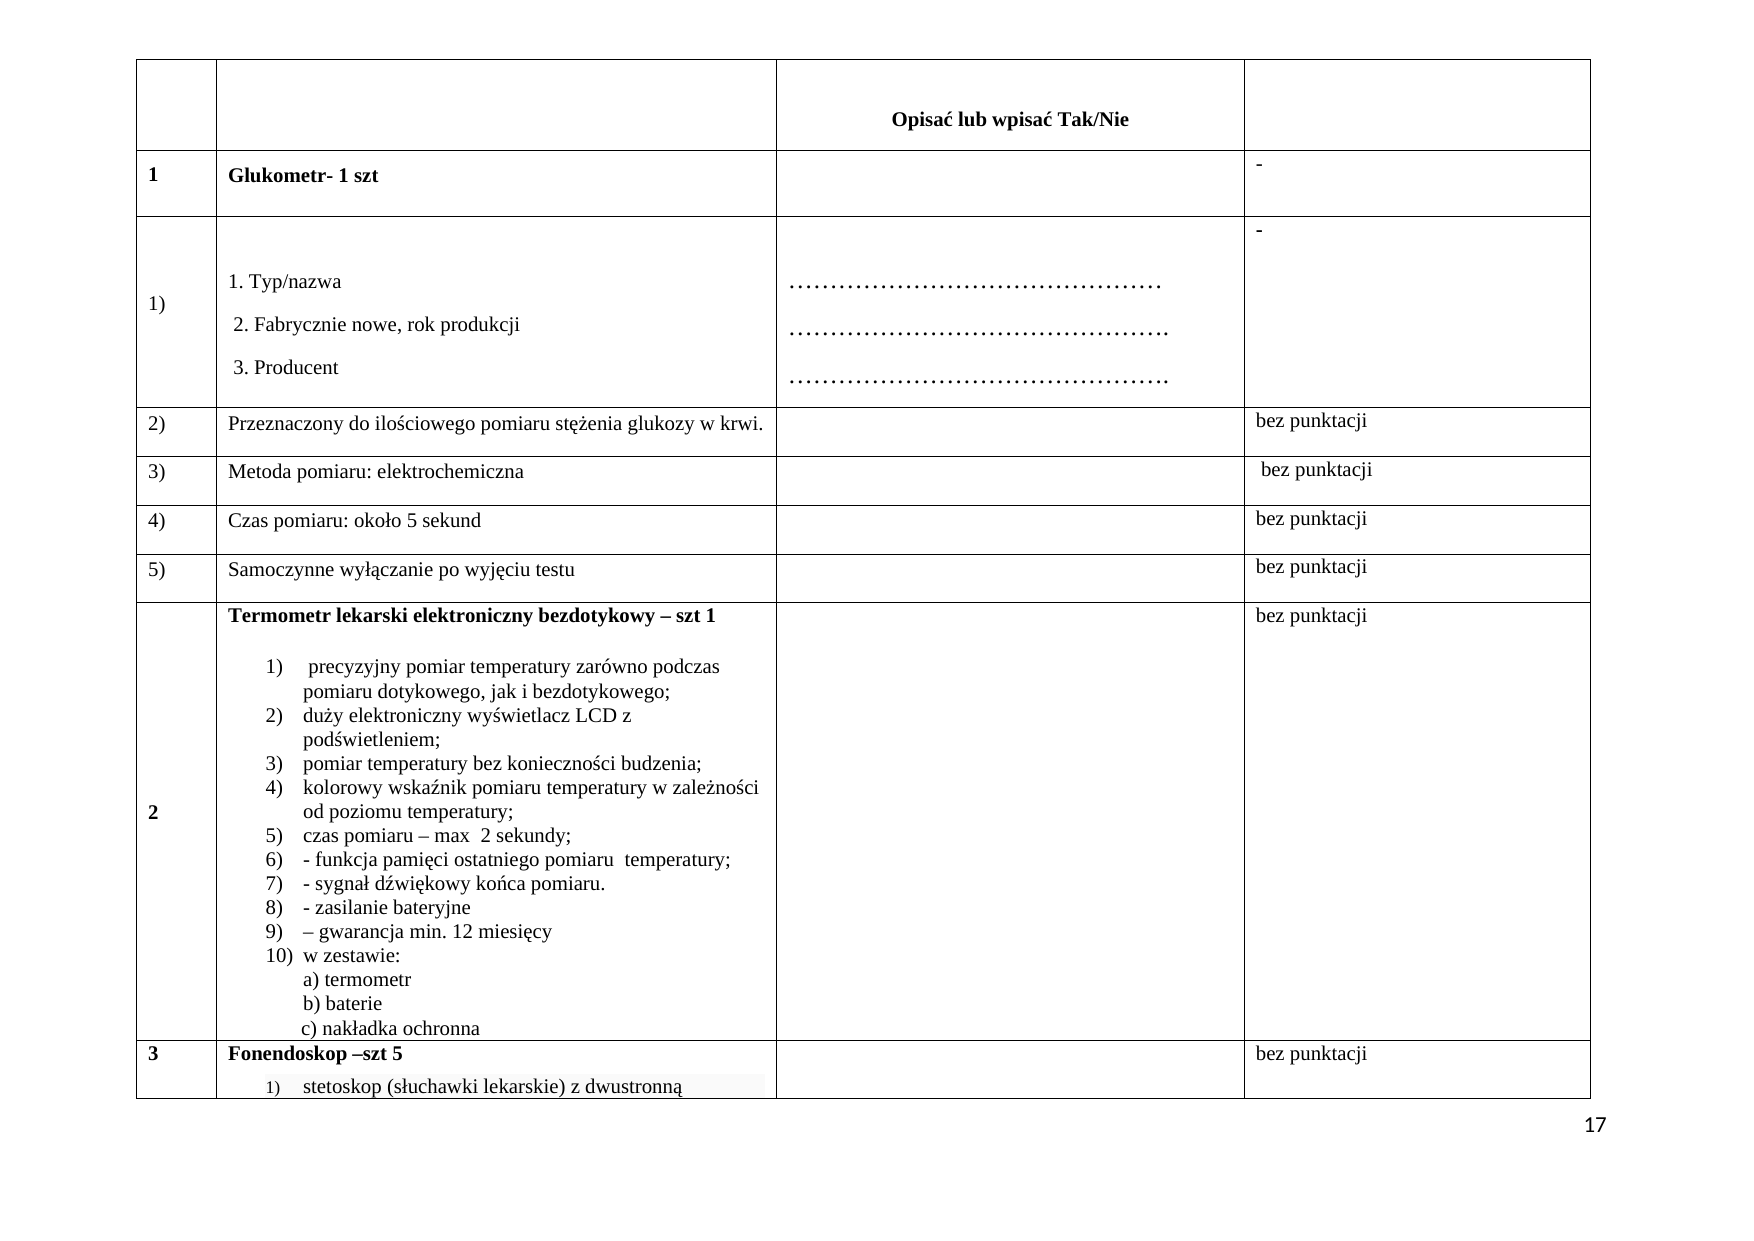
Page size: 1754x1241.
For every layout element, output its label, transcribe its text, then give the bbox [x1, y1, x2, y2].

table_cell Samoczynne wyłączanie po wyjęciu testu [217, 555, 776, 602]
table_cell [777, 555, 1244, 602]
table_cell [777, 151, 1244, 216]
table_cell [217, 1041, 776, 1098]
table_cell 2 [137, 603, 216, 1039]
table_cell 1 [137, 151, 216, 216]
table_cell 4) [137, 506, 216, 553]
table_cell 1) [137, 217, 216, 407]
table_cell bez punktacji [1245, 506, 1590, 553]
table_cell 1. Typ/nazwa 2. Fabrycznie nowe, rok produkcji 3. Producent [217, 217, 776, 407]
table_cell [777, 408, 1244, 456]
table_cell [777, 1041, 1244, 1098]
table_cell bez punktacji [1245, 457, 1590, 505]
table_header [777, 60, 1244, 150]
table_cell 5) [137, 555, 216, 602]
table_cell 3 [137, 1041, 216, 1098]
table_cell Glukometr- 1 szt [217, 151, 776, 216]
table_cell - [1245, 151, 1590, 216]
table_cell bez punktacji [1245, 1041, 1590, 1098]
table_cell Termometr lekarski elektroniczny bezdotykowy – szt 1 precyzyjny pomiar temperatury zarówno podczas pomiaru dotykowego, jak i bezdotykowego; duży elektroniczny wyświetlacz LCD z podświetleniem; pomiar temperatury bez konieczności budzenia; kolorowy wskaźnik pomiaru temperatury w zależności od poziomu temperatury; czas pomiaru – max 2 sekundy; - funkcja pamięci ostatniego pomiaru temperatury; - sygnał dźwiękowy końca pomiaru. - zasilanie bateryjne – gwarancja min. 12 miesięcy w zestawie: a) termometr b) baterie c) nakładka ochronna [217, 603, 776, 1039]
table_cell 2) [137, 408, 216, 456]
table_cell ……………………………………… ………………………………………. ………………………………………. [777, 217, 1244, 407]
table_cell Przeznaczony do ilościowego pomiaru stężenia glukozy w krwi. [217, 408, 776, 456]
table_cell 3) [137, 457, 216, 505]
table_cell Metoda pomiaru: elektrochemiczna [217, 457, 776, 505]
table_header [1245, 60, 1590, 150]
table_header Lp [137, 60, 216, 150]
table_cell bez punktacji [1245, 408, 1590, 456]
table_cell [777, 603, 1244, 1039]
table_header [217, 60, 776, 150]
table_cell [777, 506, 1244, 553]
table_cell [777, 457, 1244, 505]
table_cell bez punktacji [1245, 555, 1590, 602]
table_cell bez punktacji [1245, 603, 1590, 1039]
table_cell - [1245, 217, 1590, 407]
table_cell Czas pomiaru: około 5 sekund [217, 506, 776, 553]
